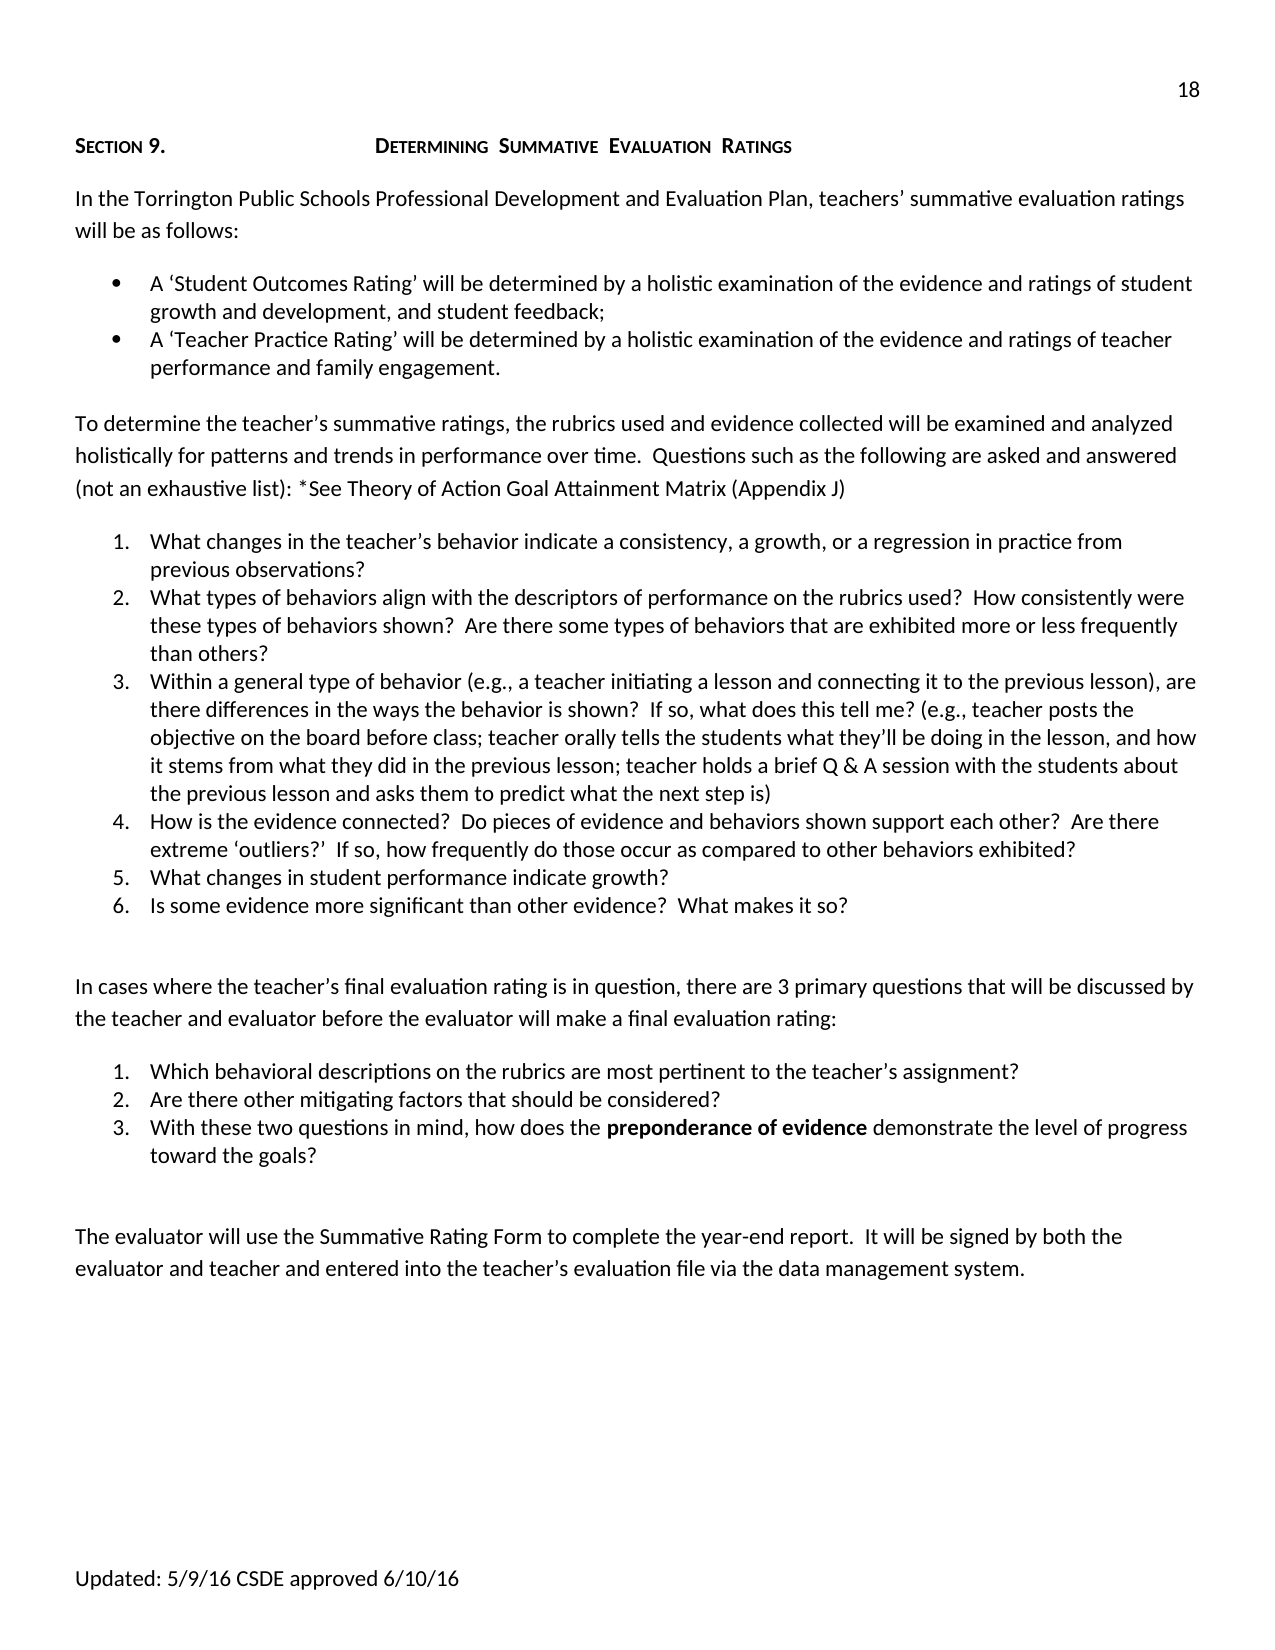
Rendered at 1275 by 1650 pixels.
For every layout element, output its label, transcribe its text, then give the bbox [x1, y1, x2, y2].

list Which behavioral descriptions on the rubrics are most pertinent to the teacher’s assignment? [112, 1057, 1200, 1085]
list A ‘Teacher Practice Rating’ will be determined by a holistic examination of the evidence and ratings of teacher performance and family engagement. [112, 325, 1200, 381]
text In cases where the teacher’s final evaluation rating is in question, there are 3 primary questions that will be discussed by the teacher and evaluator before the evaluator will make a final evaluation rating: [75, 972, 1200, 1032]
text To determine the teacher’s summative ratings, the rubrics used and evidence collected will be examined and analyzed holistically for patterns and trends in performance over time. Questions such as the following are asked and answered (not an exhaustive list): *See Theory of Action Goal Attainment Matrix (Appendix J) [75, 409, 1200, 502]
list What types of behaviors align with the descriptors of performance on the rubrics used? How consistently were these types of behaviors shown? Are there some types of behaviors that are exhibited more or less frequently than others? [112, 583, 1200, 667]
list How is the evidence connected? Do pieces of evidence and behaviors shown support each other? Are there extreme ‘outliers?’ If so, how frequently do those occur as compared to other behaviors exhibited? [112, 807, 1200, 863]
list A ‘Student Outcomes Rating’ will be determined by a holistic examination of the evidence and ratings of student growth and development, and student feedback; [112, 269, 1200, 325]
list With these two questions in mind, how does the preponderance of evidence demonstrate the level of progress toward the goals? [112, 1113, 1200, 1169]
list What changes in the teacher’s behavior indicate a consistency, a growth, or a regression in practice from previous observations? [112, 527, 1200, 583]
text In the Torrington Public Schools Professional Development and Evaluation Plan, teachers’ summative evaluation ratings will be as follows: [75, 184, 1200, 244]
list What changes in student performance indicate growth? [112, 863, 1200, 891]
list Is some evidence more significant than other evidence? What makes it so? [112, 891, 1200, 919]
text The evaluator will use the Summative Rating Form to complete the year-end report. It will be signed by both the evaluator and teacher and entered into the teacher’s evaluation file via the data management system. [75, 1222, 1200, 1283]
list Are there other mitigating factors that should be considered? [112, 1085, 1200, 1113]
list Within a general type of behavior (e.g., a teacher initiating a lesson and connecting it to the previous lesson), are there differences in the ways the behavior is shown? If so, what does this tell me? (e.g., teacher posts the objective on the board before class; teacher orally tells the students what they’ll be doing in the lesson, and how it stems from what they did in the previous lesson; teacher holds a brief Q & A session with the students about the previous lesson and asks them to predict what the next step is) [112, 667, 1200, 807]
text Section 9. Determining Summative Evaluation Ratings [75, 131, 1200, 159]
